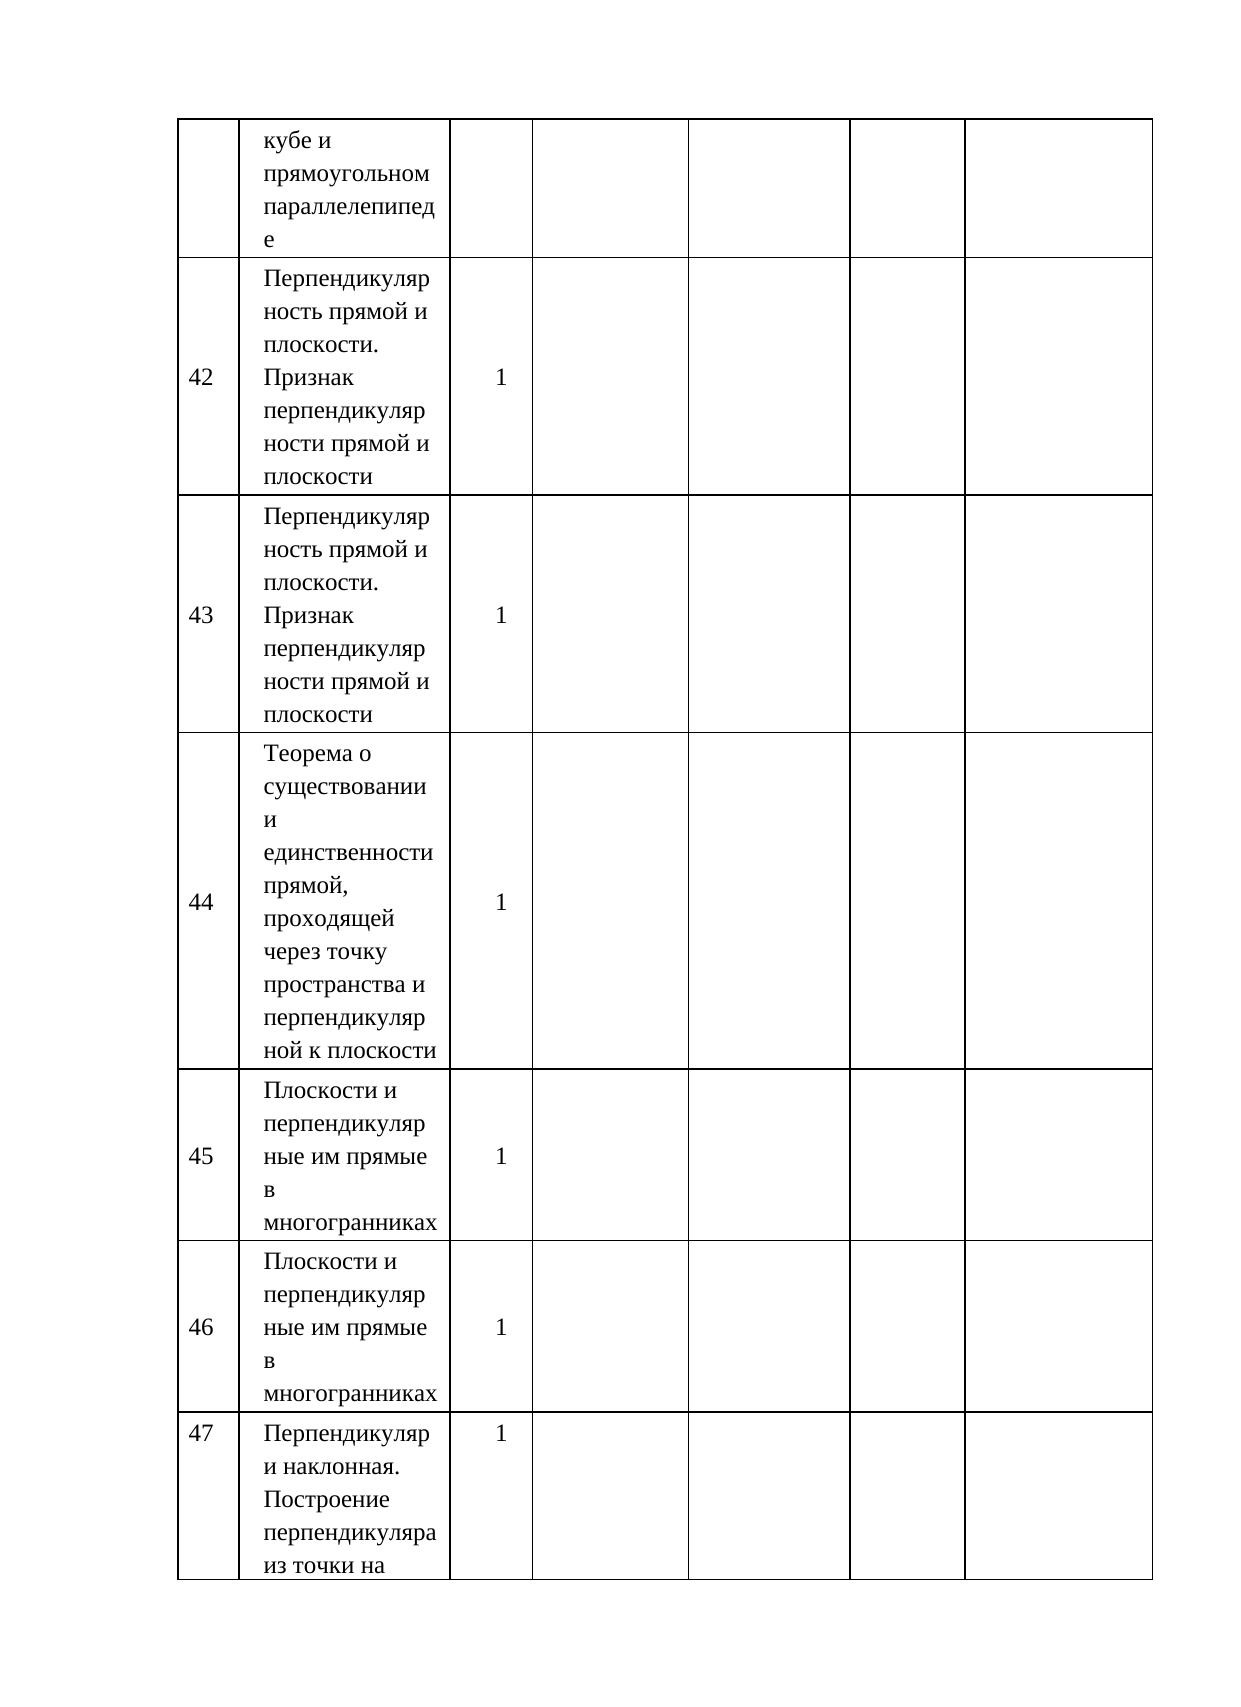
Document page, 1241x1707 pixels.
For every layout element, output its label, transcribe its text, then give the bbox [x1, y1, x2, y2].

table_cell [851, 1413, 964, 1579]
table_cell 46 [179, 1241, 238, 1411]
table_cell [966, 733, 1152, 1068]
table_cell Плоскости и перпендикулярные им прямые в многогранниках [240, 1070, 449, 1239]
table_cell 45 [179, 1070, 238, 1239]
table_cell [966, 120, 1152, 257]
table_cell 1 [451, 1241, 532, 1411]
table_cell Плоскости и перпендикулярные им прямые в многогранниках [240, 1241, 449, 1411]
table_cell 1 [451, 733, 532, 1068]
table_cell [533, 1241, 688, 1411]
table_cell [240, 120, 449, 257]
table_cell [689, 1413, 849, 1579]
table_cell Перпендикулярность прямой и плоскости. Признак перпендикулярности прямой и плоскости [240, 496, 449, 732]
table_cell Перпендикулярность прямой и плоскости. Признак перпендикулярности прямой и плоскости [240, 258, 449, 494]
table_cell [966, 496, 1152, 732]
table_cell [240, 1413, 449, 1579]
table_cell [689, 258, 849, 494]
table_cell [533, 258, 688, 494]
table_cell [966, 1070, 1152, 1239]
table_cell [851, 1241, 964, 1411]
table_cell [533, 120, 688, 257]
table_cell 44 [179, 733, 238, 1068]
table_cell [533, 1070, 688, 1239]
table_cell [533, 496, 688, 732]
table_cell 47 [179, 1413, 238, 1579]
table_cell 43 [179, 496, 238, 732]
table_cell 42 [179, 258, 238, 494]
table_cell 1 [451, 258, 532, 494]
table_cell 41 [179, 120, 238, 257]
table_cell [966, 258, 1152, 494]
table_cell [851, 496, 964, 732]
table_cell Теорема о существовании и единственности прямой, проходящей через точку пространства и перпендикулярной к плоскости [240, 733, 449, 1068]
table_cell [966, 1413, 1152, 1579]
table_cell [533, 1413, 688, 1579]
table_cell [851, 258, 964, 494]
table_cell [851, 733, 964, 1068]
table_cell 1 [451, 1070, 532, 1239]
table_cell [966, 1241, 1152, 1411]
table_cell [689, 496, 849, 732]
table_cell 1 [451, 1413, 532, 1579]
table_cell [689, 1070, 849, 1239]
table_cell 1 [451, 496, 532, 732]
table_cell [689, 1241, 849, 1411]
table_cell [851, 120, 964, 257]
table_cell [689, 120, 849, 257]
table_cell 1 [451, 120, 532, 257]
table_cell [533, 733, 688, 1068]
table_cell [851, 1070, 964, 1239]
table_cell [689, 733, 849, 1068]
